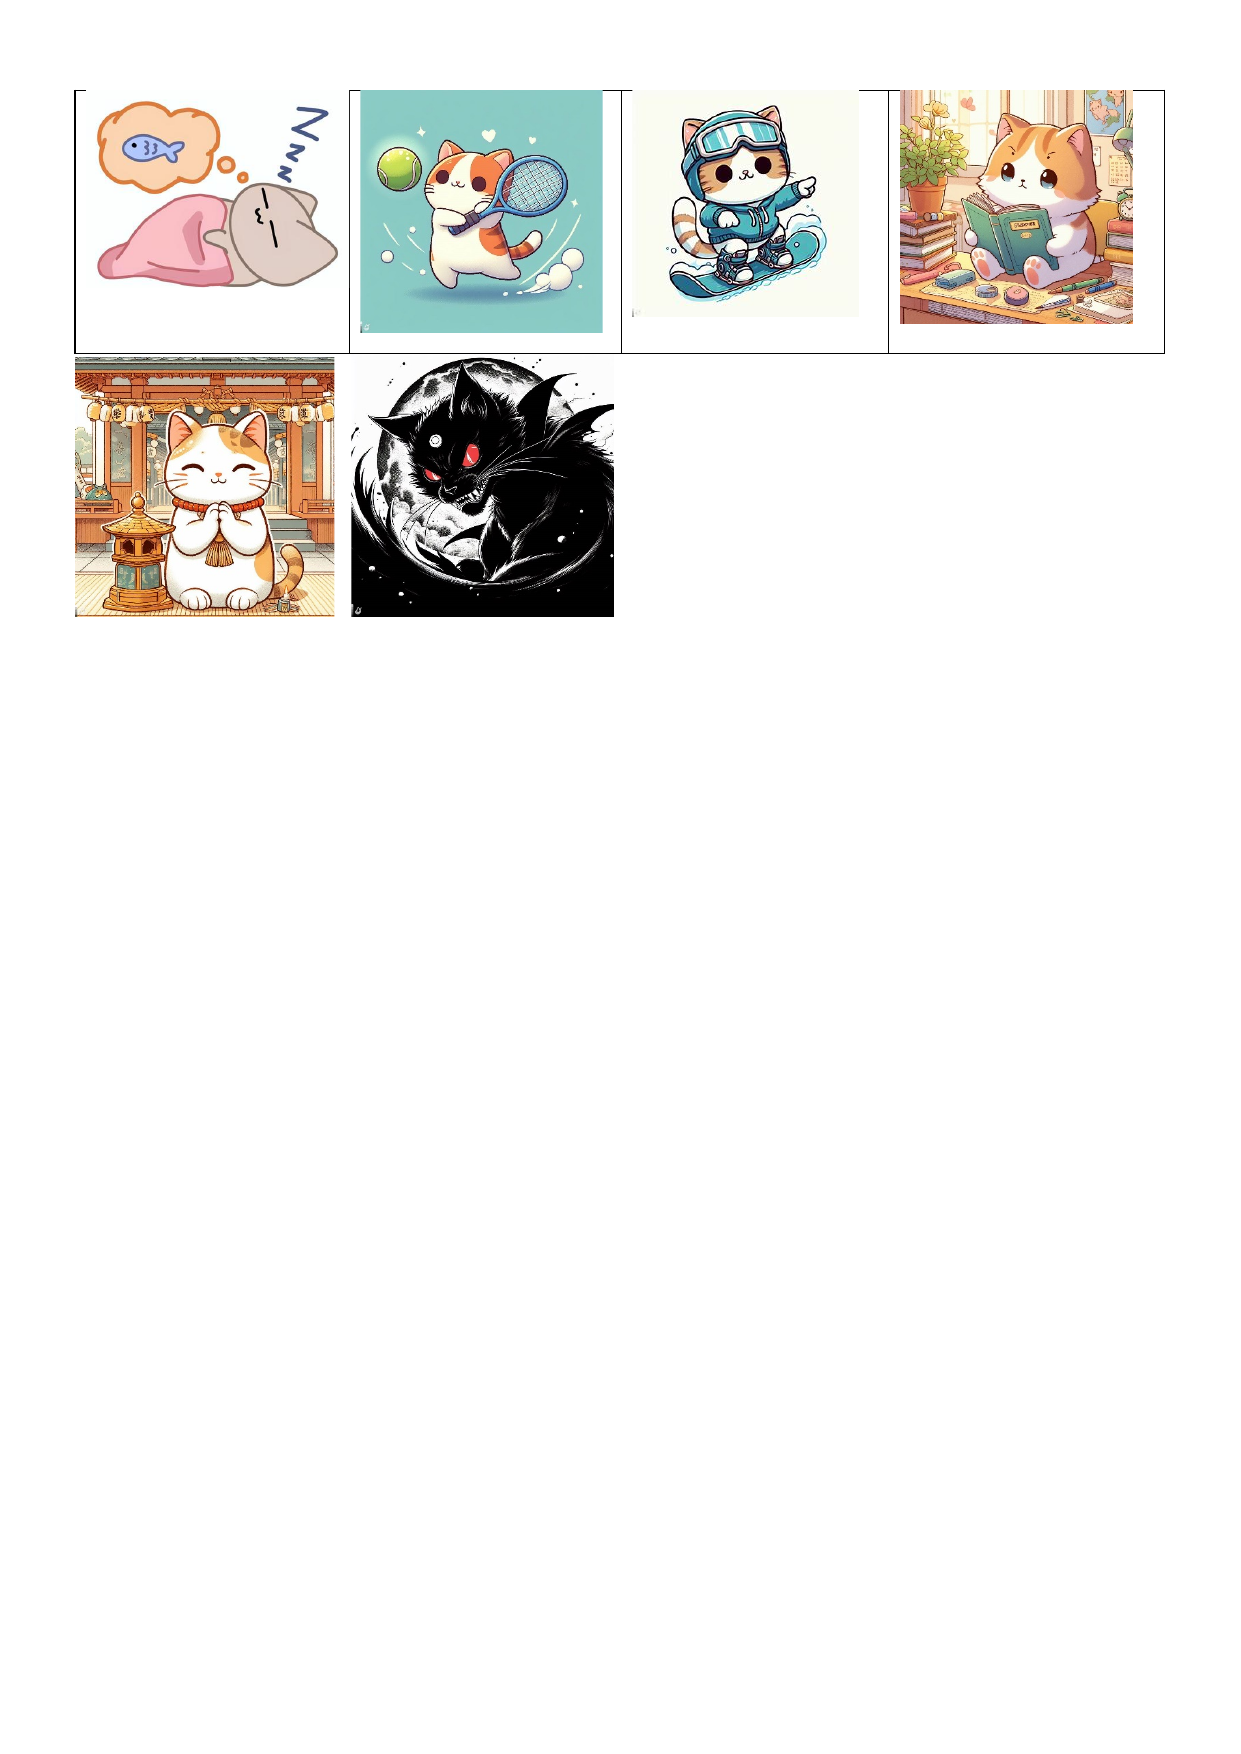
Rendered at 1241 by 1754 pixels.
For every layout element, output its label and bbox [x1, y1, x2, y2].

table_cell [76, 91, 349, 353]
picture [86, 90, 350, 288]
picture [75, 357, 335, 617]
picture [351, 354, 614, 617]
picture [632, 90, 859, 317]
table_cell [622, 91, 888, 353]
table_cell [889, 91, 1164, 353]
picture [900, 90, 1133, 324]
table_cell [350, 91, 621, 353]
picture [360, 90, 603, 333]
